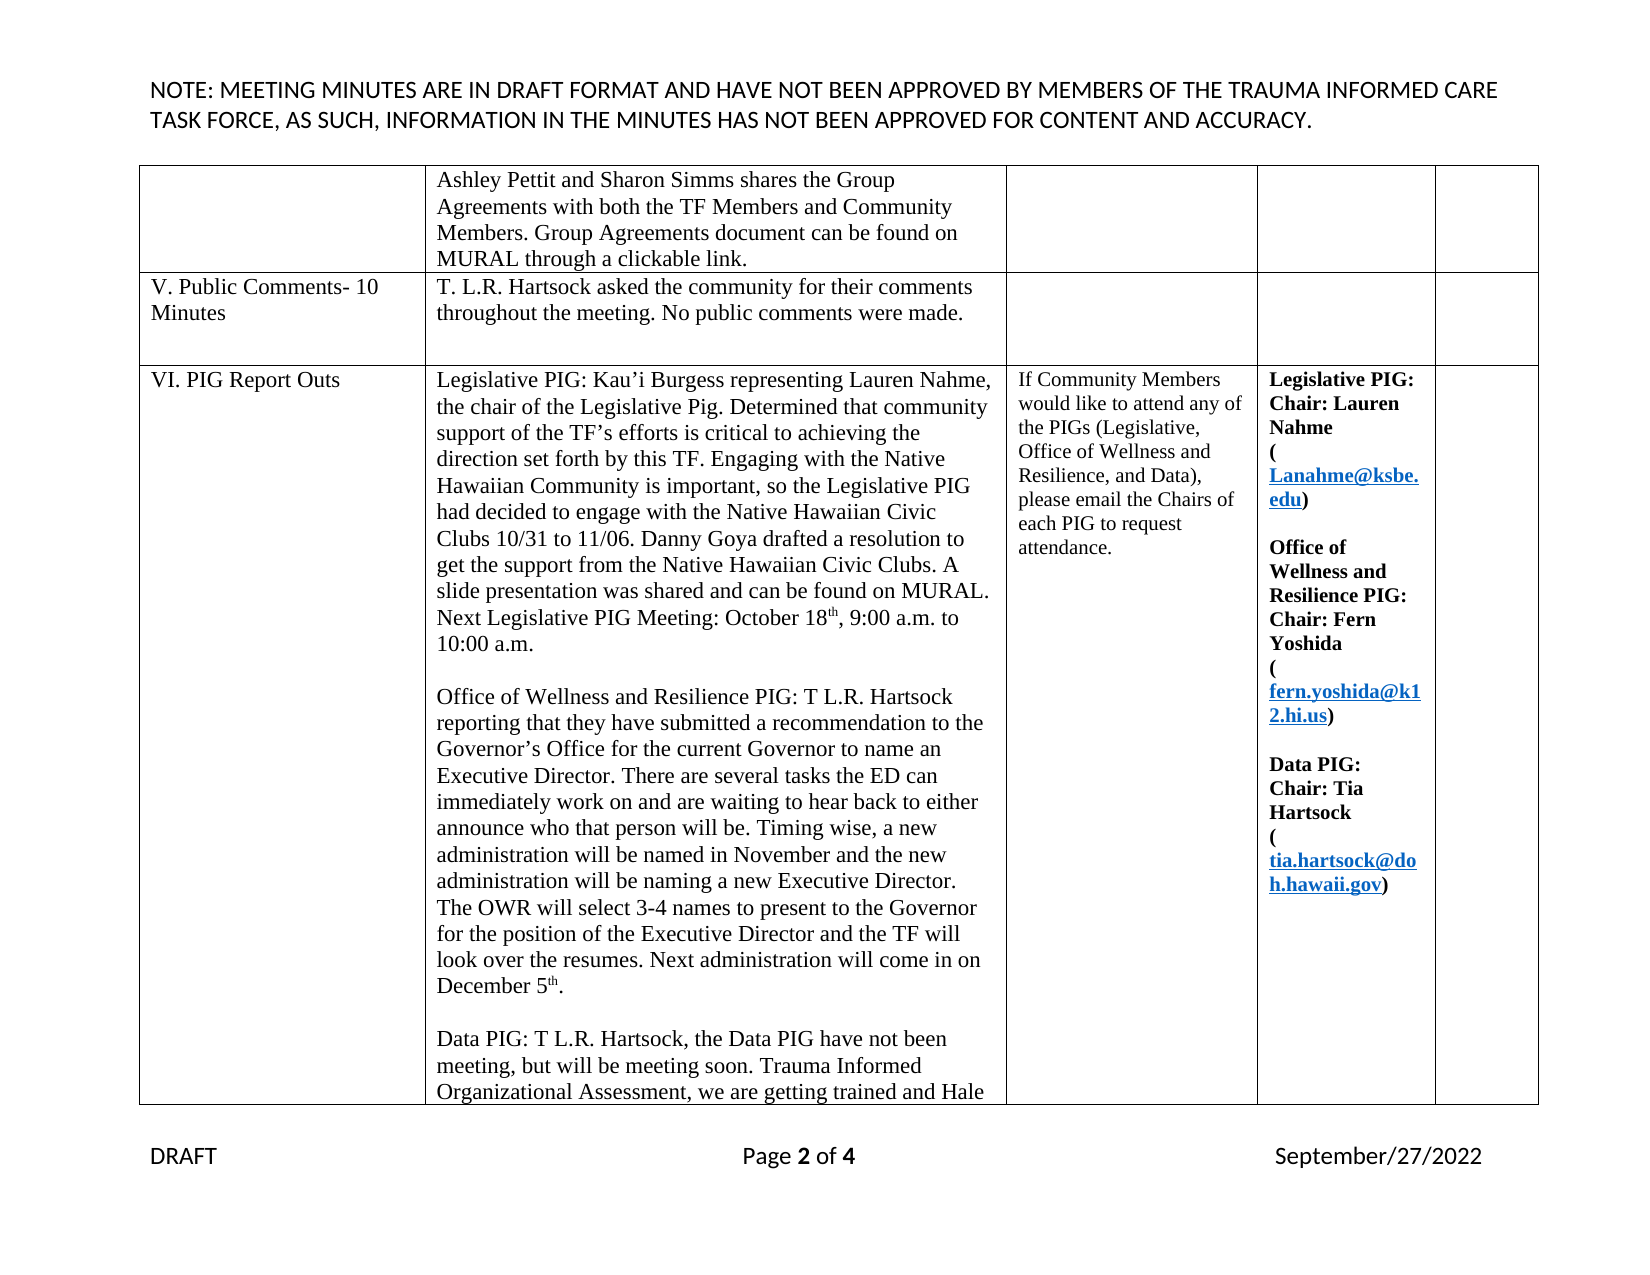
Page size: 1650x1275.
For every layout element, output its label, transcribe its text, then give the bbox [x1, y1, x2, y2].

table_cell [1258, 166, 1435, 272]
table_cell [1436, 166, 1538, 272]
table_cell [426, 166, 1006, 272]
table_cell V. Public Comments- 10 Minutes [140, 273, 425, 365]
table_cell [426, 366, 1006, 1104]
table_cell [1258, 273, 1435, 365]
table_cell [1007, 366, 1257, 1104]
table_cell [140, 166, 425, 272]
table_cell [1007, 273, 1257, 365]
table_cell [1436, 273, 1538, 365]
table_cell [1258, 366, 1435, 1104]
table_cell VI. PIG Report Outs [140, 366, 425, 1104]
table_cell [1436, 366, 1538, 1104]
table_cell T. L.R. Hartsock asked the community for their comments throughout the meeting. No public comments were made. [426, 273, 1006, 365]
table_cell [1007, 166, 1257, 272]
